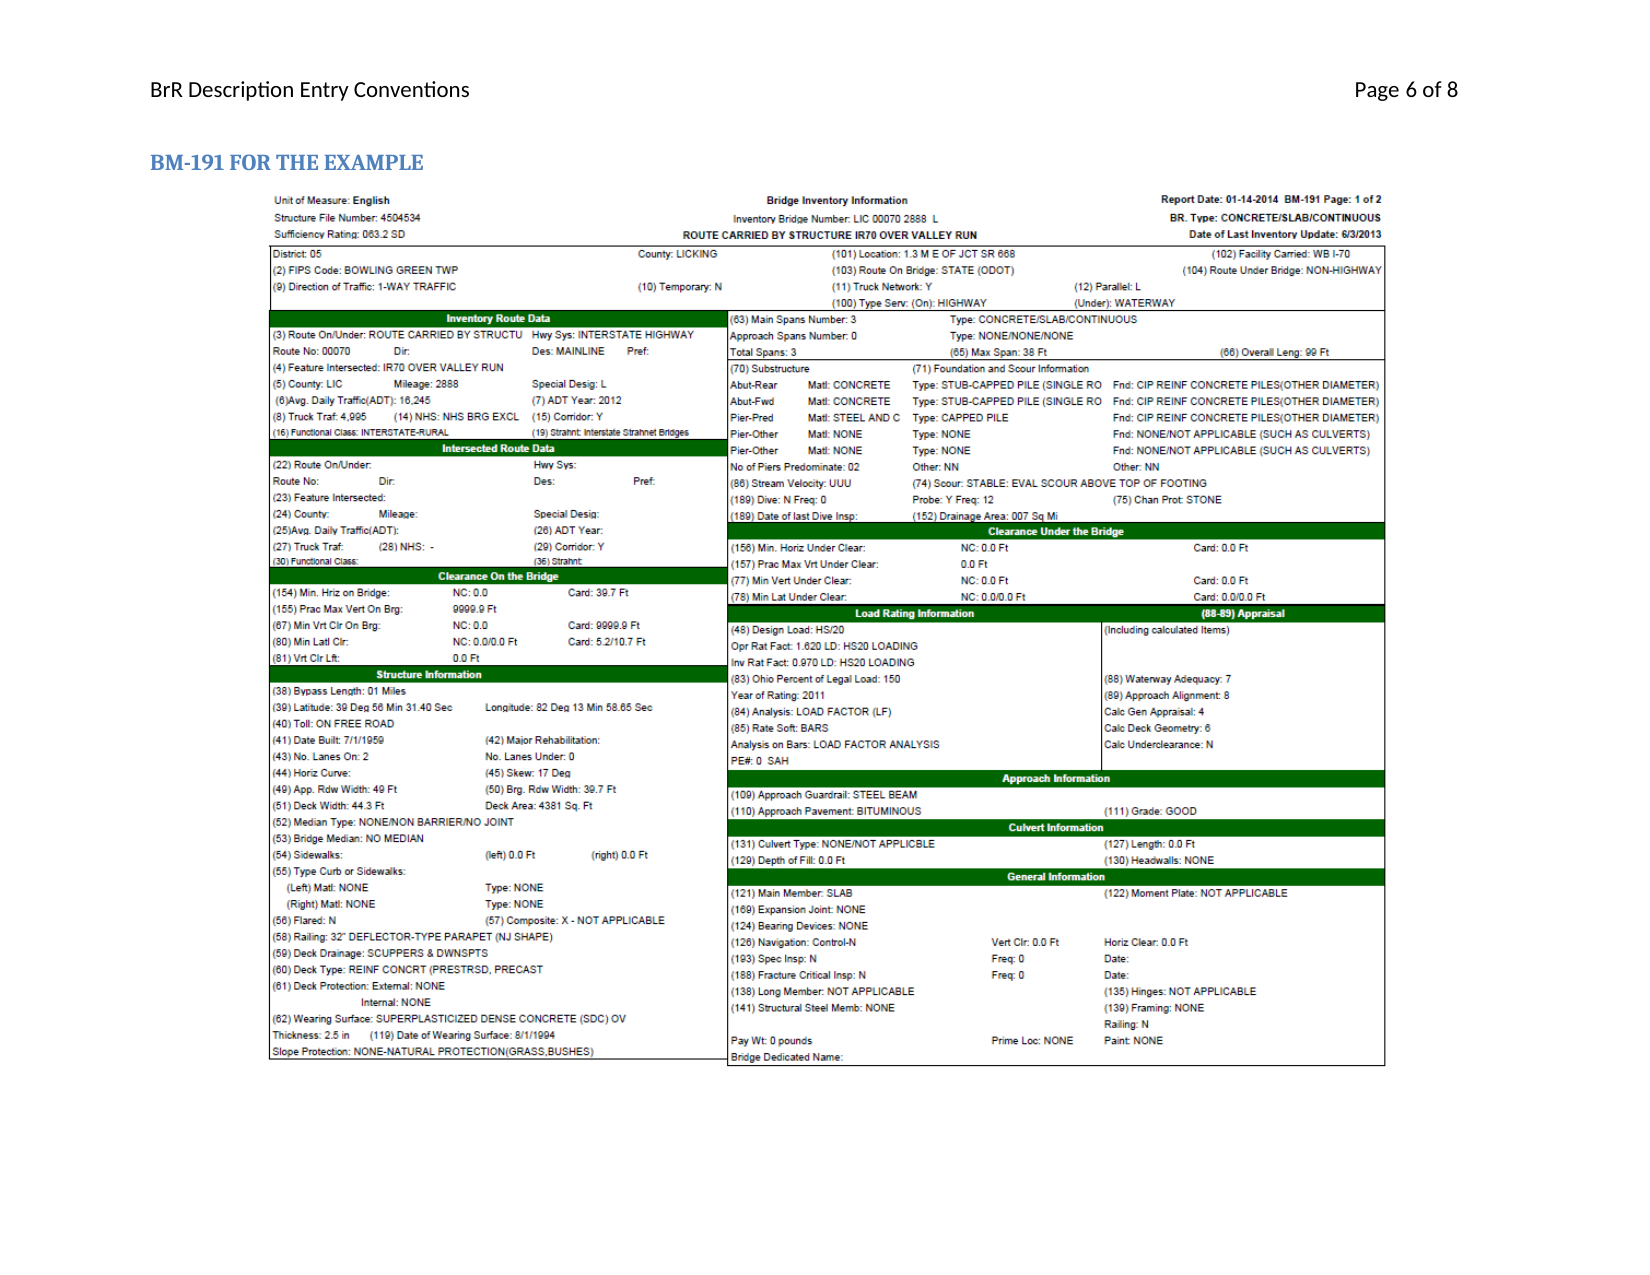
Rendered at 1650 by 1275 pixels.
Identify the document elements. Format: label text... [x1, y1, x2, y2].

subtitle BM-191 FOR THE EXAMPLE [150, 150, 1500, 176]
picture [246, 180, 1404, 1076]
